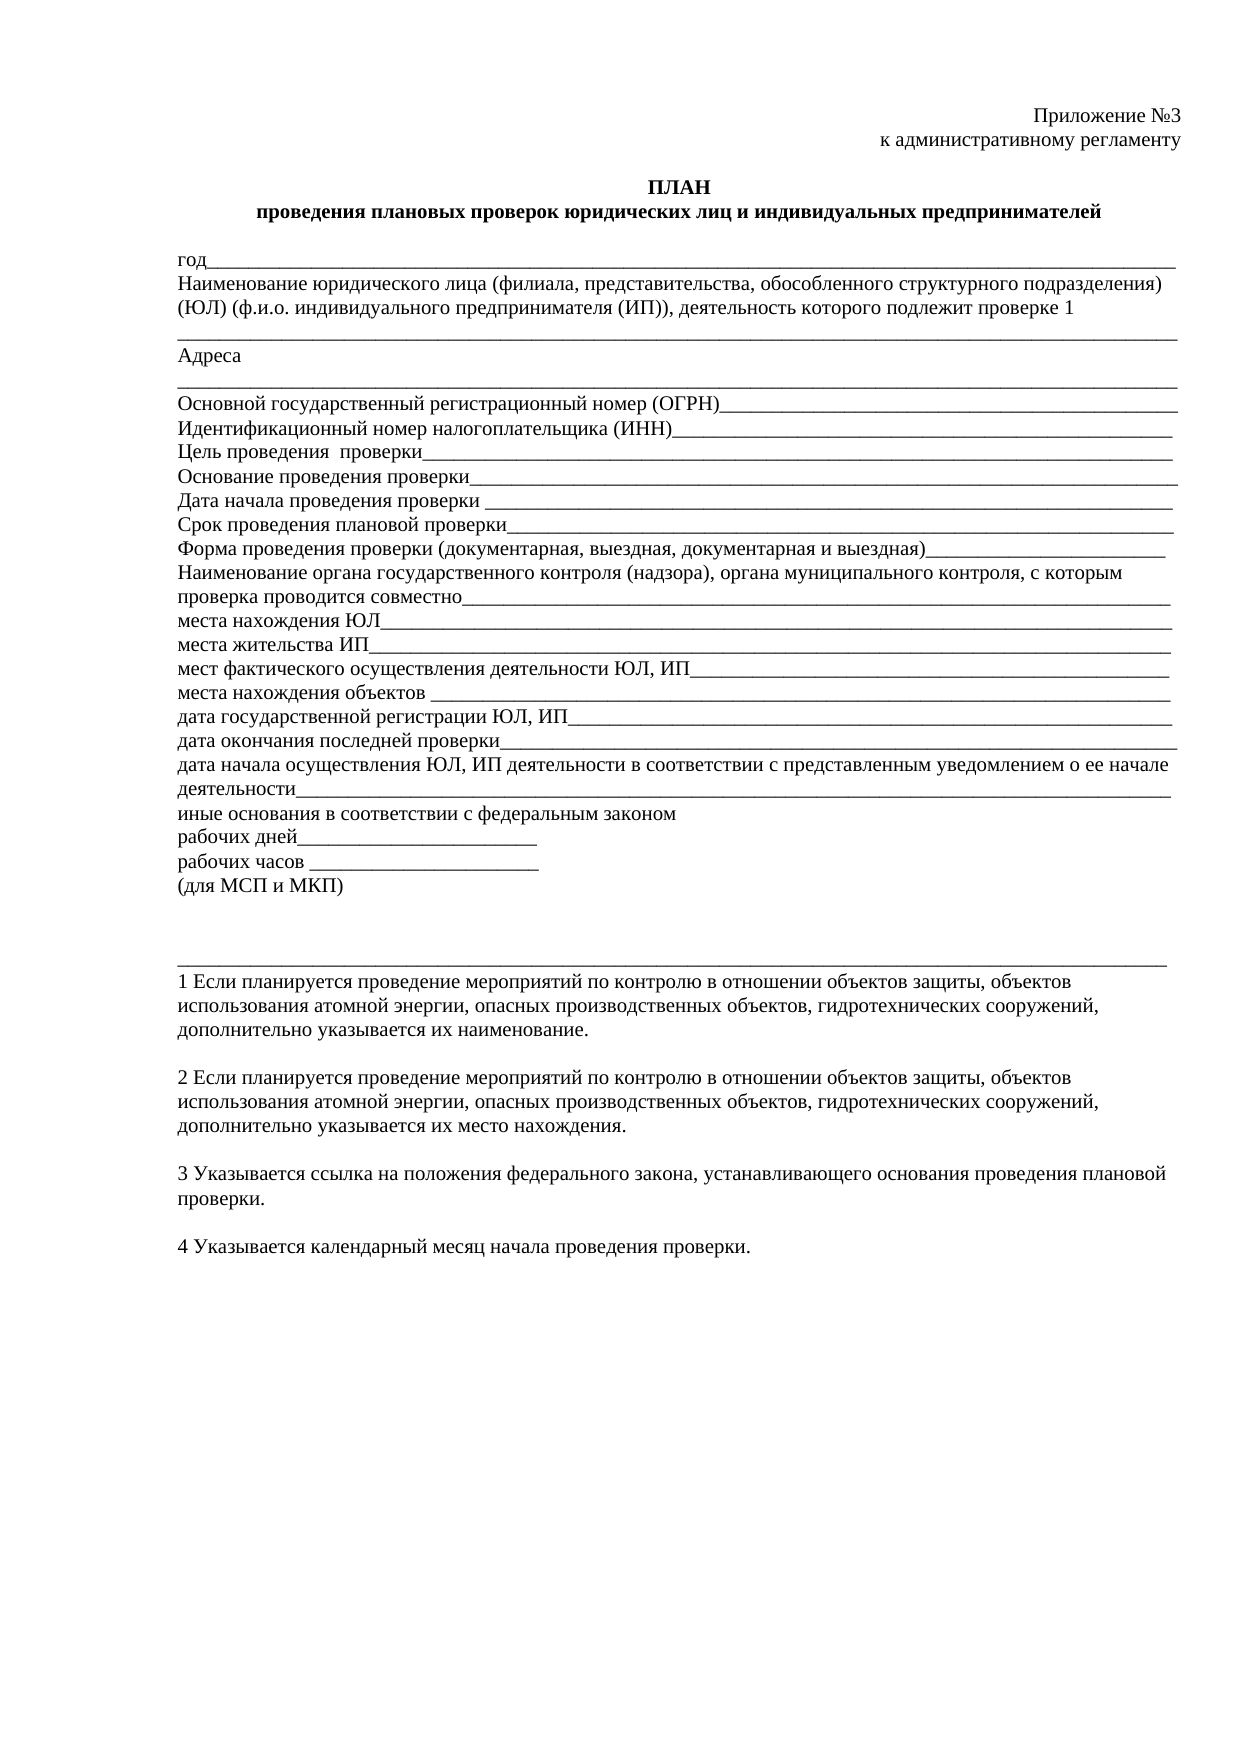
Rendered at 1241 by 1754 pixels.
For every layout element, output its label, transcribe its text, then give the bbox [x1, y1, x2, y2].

text места жительства ИП_____________________________________________________________________________ [177, 632, 1181, 656]
text к административному регламенту [177, 127, 1181, 151]
text 2 Если планируется проведение мероприятий по контролю в отношении объектов защиты, объектов использования атомной энергии, опасных производственных объектов, гидротехнических сооружений, дополнительно указывается их место нахождения. [177, 1065, 1181, 1137]
text Дата начала проведения проверки __________________________________________________________________ [177, 488, 1181, 512]
text Основной государственный регистрационный номер (ОГРН)____________________________________________ [177, 391, 1181, 415]
text Цель проведения проверки________________________________________________________________________ [177, 439, 1181, 463]
text дата начала осуществления ЮЛ, ИП деятельности в соответствии с представленным уведомлением о ее начале деятельности____________________________________________________________________________________ [177, 752, 1181, 800]
text ПЛАН [177, 175, 1181, 199]
text 3 Указывается ссылка на положения федерального закона, устанавливающего основания проведения плановой проверки. [177, 1161, 1181, 1209]
text 4 Указывается календарный месяц начала проведения проверки. [177, 1233, 1181, 1258]
text Приложение №3 [177, 103, 1181, 127]
text 1 Если планируется проведение мероприятий по контролю в отношении объектов защиты, объектов использования атомной энергии, опасных производственных объектов, гидротехнических сооружений, дополнительно указывается их наименование. [177, 969, 1181, 1041]
text мест фактического осуществления деятельности ЮЛ, ИП______________________________________________ [177, 656, 1181, 680]
text проведения плановых проверок юридических лиц и индивидуальных предпринимателей [177, 199, 1181, 223]
text (для МСП и МКП) [177, 873, 1181, 897]
text _______________________________________________________________________________________________ [177, 945, 1181, 969]
text Адреса [177, 343, 1181, 367]
text Наименование юридического лица (филиала, представительства, обособленного структурного подразделения) (ЮЛ) (ф.и.о. индивидуального предпринимателя (ИП)), деятельность которого подлежит проверке 1 [177, 271, 1181, 319]
text Основание проведения проверки____________________________________________________________________ [177, 463, 1181, 488]
text ________________________________________________________________________________________________ [177, 319, 1181, 343]
text рабочих часов ______________________ [177, 848, 1181, 873]
text Наименование органа государственного контроля (надзора), органа муниципального контроля, с которым проверка проводится совместно____________________________________________________________________ [177, 560, 1181, 608]
text ________________________________________________________________________________________________ [177, 367, 1181, 391]
text рабочих дней_______________________ [177, 824, 1181, 848]
text Идентифика­ционный номер налогоплательщика (ИНН)________________________________________________ [177, 415, 1181, 439]
text Форма проведения проверки (документар­ная, выездная, документарная и выездная)_______________________ [177, 536, 1181, 560]
text Срок проведения плановой проверки________________________________________________________________ [177, 512, 1181, 536]
text дата государственной регистрации ЮЛ, ИП__________________________________________________________ [177, 704, 1181, 728]
text места нахождения объектов _______________________________________________________________________ [177, 680, 1181, 704]
text дата окончания последней проверки_________________________________________________________________ [177, 728, 1181, 752]
text иные основания в соответствии с федеральным законом [177, 800, 1181, 824]
text места нахождения ЮЛ____________________________________________________________________________ [177, 608, 1181, 632]
text год_____________________________________________________________________________________________ [177, 247, 1181, 271]
